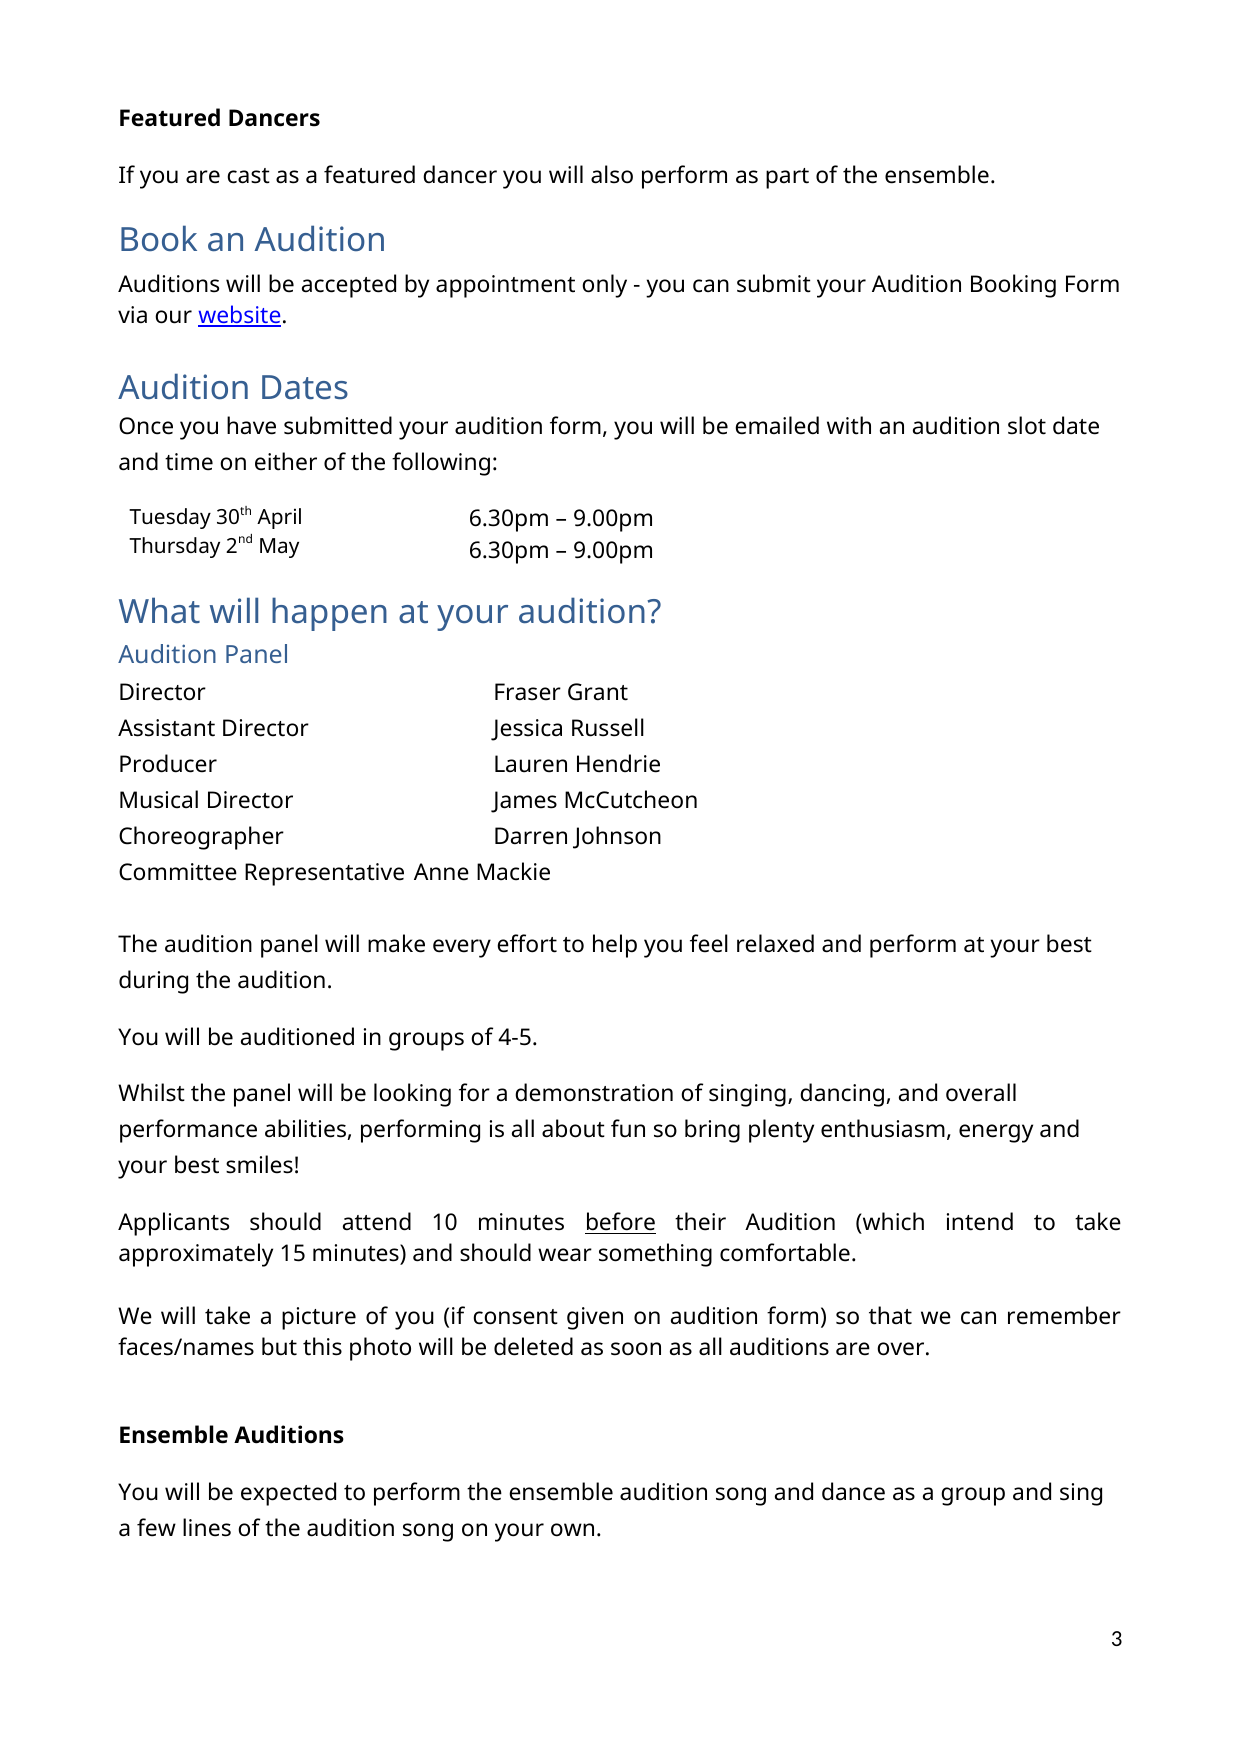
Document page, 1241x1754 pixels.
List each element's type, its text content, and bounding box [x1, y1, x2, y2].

text Applicants should attend 10 minutes before their Audition (which intend to take approximately 15 minutes) and should wear something comfortable. [118, 1206, 1122, 1268]
text Assistant Director Jessica Russell [118, 712, 1122, 743]
text If you are cast as a featured dancer you will also perform as part of the ensemble. [118, 159, 1122, 190]
text Musical Director James McCutcheon [118, 784, 1122, 815]
text Director Fraser Grant [118, 676, 1122, 708]
text Producer Lauren Hendrie [118, 748, 1122, 779]
text Ensemble Auditions [118, 1419, 1122, 1450]
text Auditions will be accepted by appointment only - you can submit your Audition Booking Form via our website. [118, 268, 1122, 330]
text Choreographer Darren Johnson [118, 820, 1122, 851]
text We will take a picture of you (if consent given on audition form) so that we can remember faces/names but this photo will be deleted as soon as all auditions are over. [118, 1300, 1122, 1362]
text Once you have submitted your audition form, you will be emailed with an audition slot date and time on either of the following: [118, 409, 1122, 477]
text Committee Representative Anne Mackie [118, 856, 1122, 887]
subtitle Audition Panel [118, 637, 1122, 671]
text The audition panel will make every effort to help you feel relaxed and perform at your best during the audition. [118, 928, 1122, 995]
text Whilst the panel will be looking for a demonstration of singing, dancing, and overall performance abilities, performing is all about fun so bring plenty enthusiasm, energy and your best smiles! [118, 1077, 1122, 1181]
table_header 6.30pm – 9.00pm 6.30pm – 9.00pm [457, 502, 753, 588]
subtitle Audition Dates [118, 364, 1122, 409]
table_header Tuesday 30th April Thursday 2nd May [118, 502, 457, 588]
subtitle What will happen at your audition? [118, 588, 1122, 633]
text Featured Dancers [118, 102, 1122, 133]
text You will be auditioned in groups of 4-5. [118, 1021, 1122, 1052]
subtitle Book an Audition [118, 215, 1122, 261]
text You will be expected to perform the ensemble audition song and dance as a group and sing a few lines of the audition song on your own. [118, 1476, 1122, 1543]
